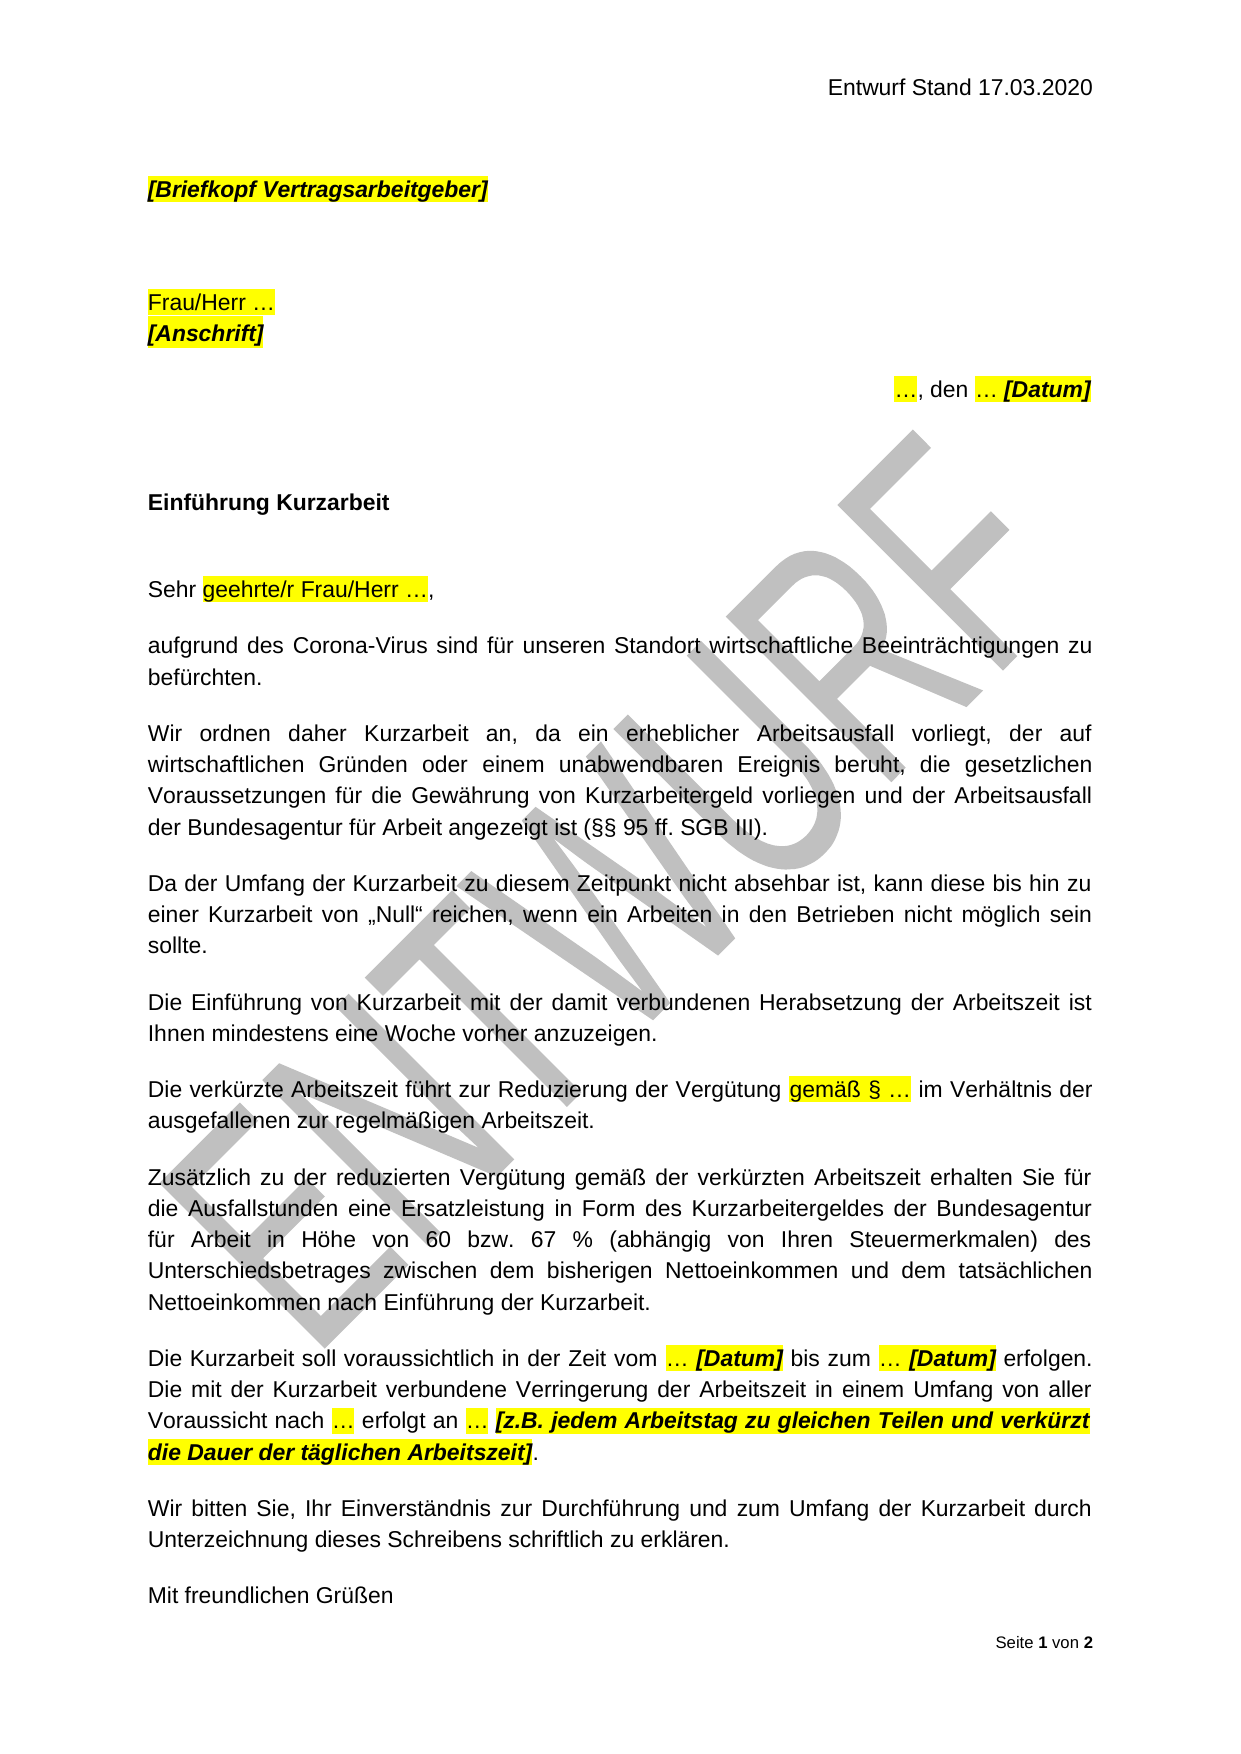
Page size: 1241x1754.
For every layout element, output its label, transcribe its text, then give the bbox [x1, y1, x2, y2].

text Sehr geehrte/r Frau/Herr …, [148, 573, 1093, 604]
text Frau/Herr … [Anschrift] [148, 285, 1093, 348]
text Zusätzlich zu der reduzierten Vergütung gemäß der verkürzten Arbeitszeit erhalten Sie für die Ausfallstunden eine Ersatzleistung in Form des Kurzarbeitergeldes der Bundesagentur für Arbeit in Höhe von 60 bzw. 67 % (abhängig von Ihren Steuermerkmalen) des Unterschiedsbetrages zwischen dem bisherigen Nettoeinkommen und dem tatsächlichen Nettoeinkommen nach Einführung der Kurzarbeit. [148, 1160, 1093, 1316]
text Die verkürzte Arbeitszeit führt zur Reduzierung der Vergütung gemäß § … im Verhältnis der ausgefallenen zur regelmäßigen Arbeitszeit. [148, 1073, 1093, 1135]
text Da der Umfang der Kurzarbeit zu diesem Zeitpunkt nicht absehbar ist, kann diese bis hin zu einer Kurzarbeit von „Null“ reichen, wenn ein Arbeiten in den Betrieben nicht möglich sein sollte. [148, 866, 1093, 960]
text Die Einführung von Kurzarbeit mit der damit verbundenen Herabsetzung der Arbeitszeit ist Ihnen mindestens eine Woche vorher anzuzeigen. [148, 985, 1093, 1048]
text Die Kurzarbeit soll voraussichtlich in der Zeit vom … [Datum] bis zum … [Datum] erfolgen. Die mit der Kurzarbeit verbundene Verringerung der Arbeitszeit in einem Umfang von aller Voraussicht nach … erfolgt an … [z.B. jedem Arbeitstag zu gleichen Teilen und verkürzt die Dauer der täglichen Arbeitszeit]. [148, 1341, 1093, 1466]
text [Briefkopf Vertragsarbeitgeber] [148, 173, 1093, 204]
text Wir bitten Sie, Ihr Einverständnis zur Durchführung und zum Umfang der Kurzarbeit durch Unterzeichnung dieses Schreibens schriftlich zu erklären. [148, 1491, 1093, 1554]
text Einführung Kurzarbeit [148, 485, 1093, 548]
text Mit freundlichen Grüßen [148, 1579, 1093, 1610]
text aufgrund des Corona-Virus sind für unseren Standort wirtschaftliche Beeinträchtigungen zu befürchten. [148, 629, 1093, 691]
text Wir ordnen daher Kurzarbeit an, da ein erheblicher Arbeitsausfall vorliegt, der auf wirtschaftlichen Gründen oder einem unabwendbaren Ereignis beruht, die gesetzlichen Voraussetzungen für die Gewährung von Kurzarbeitergeld vorliegen und der Arbeitsausfall der Bundesagentur für Arbeit angezeigt ist (§§ 95 ff. SGB III). [148, 716, 1093, 841]
text …, den … [Datum] [148, 373, 1093, 404]
